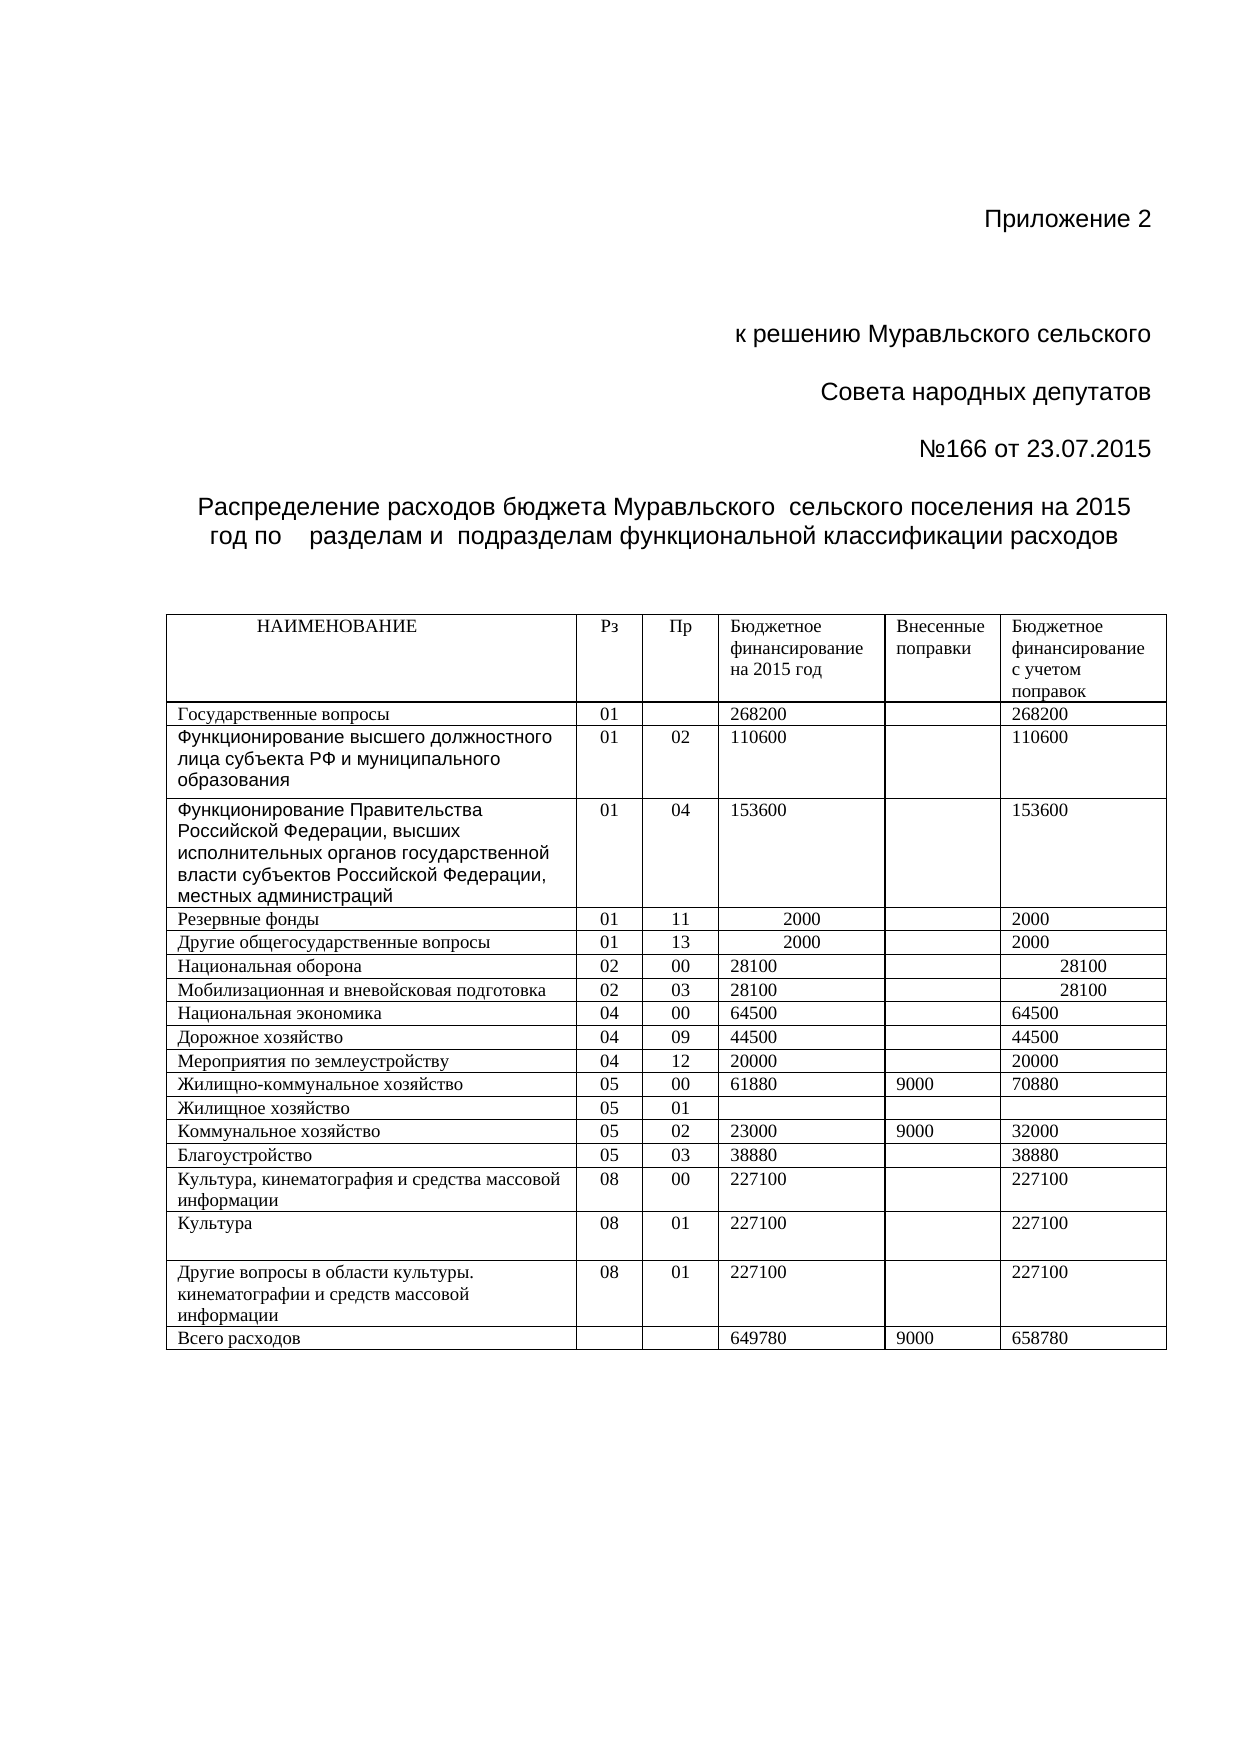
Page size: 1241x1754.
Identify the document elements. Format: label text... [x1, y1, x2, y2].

table_cell 153600 [1001, 799, 1166, 907]
table_cell [577, 1327, 642, 1349]
table_cell 2000 [1001, 908, 1166, 930]
table_cell 44500 [1001, 1026, 1166, 1048]
table_cell [719, 1097, 884, 1119]
table_cell 08 [577, 1261, 642, 1326]
table_cell Благоустройство [167, 1144, 576, 1167]
table_cell 227100 [719, 1212, 884, 1260]
table_cell [886, 799, 1000, 907]
table_cell 227100 [719, 1168, 884, 1211]
table_cell Жилищно-коммунальное хозяйство [167, 1073, 576, 1096]
table_cell 153600 [719, 799, 884, 907]
table_cell 227100 [1001, 1168, 1166, 1211]
table_cell 110600 [1001, 726, 1166, 798]
text Распределение расходов бюджета Муравльского сельского поселения на 2015 год по разделам и подразделам функциональной классификации расходов [177, 492, 1152, 549]
table_header Бюджетное финансирование с учетом поправок [1001, 615, 1166, 701]
table_cell 05 [577, 1120, 642, 1143]
table_cell [643, 703, 718, 725]
table_cell Всего расходов [167, 1327, 576, 1349]
table_cell 9000 [886, 1073, 1000, 1096]
table_header Внесенные поправки [886, 615, 1000, 701]
table_cell 01 [643, 1261, 718, 1326]
table_cell 11 [643, 908, 718, 930]
table_cell 9000 [886, 1327, 1000, 1349]
table_cell 20000 [1001, 1050, 1166, 1072]
table_cell 04 [577, 1002, 642, 1025]
table_cell 13 [643, 931, 718, 954]
table_cell [886, 703, 1000, 725]
table_cell [886, 1144, 1000, 1167]
table_cell 110600 [719, 726, 884, 798]
table_cell Культура, кинематография и средства массовой информации [167, 1168, 576, 1211]
table_cell 32000 [1001, 1120, 1166, 1143]
table_cell 2000 [719, 931, 884, 954]
table_cell Функционирование Правительства Российской Федерации, высших исполнительных органов государственной власти субъектов Российской Федерации, местных администраций [167, 799, 576, 907]
table_cell Дорожное хозяйство [167, 1026, 576, 1048]
table_cell Мероприятия по землеустройству [167, 1050, 576, 1072]
table_cell 9000 [886, 1120, 1000, 1143]
table_cell 03 [643, 1144, 718, 1167]
table_cell Государственные вопросы [167, 703, 576, 725]
table_cell [886, 1050, 1000, 1072]
text к решению Муравльского сельского [177, 291, 1152, 348]
table_header Пр [643, 615, 718, 701]
table_cell [886, 726, 1000, 798]
table_cell 227100 [1001, 1212, 1166, 1260]
table_cell 02 [577, 955, 642, 977]
table_cell 01 [577, 726, 642, 798]
table_header Бюджетное финансирование на 2015 год [719, 615, 884, 701]
table_cell [886, 979, 1000, 1001]
table_cell 00 [643, 1073, 718, 1096]
table_cell Жилищное хозяйство [167, 1097, 576, 1119]
table_cell 00 [643, 1002, 718, 1025]
table_header НАИМЕНОВАНИЕ [167, 615, 576, 701]
table_cell 268200 [1001, 703, 1166, 725]
table_cell Коммунальное хозяйство [167, 1120, 576, 1143]
table_cell 05 [577, 1097, 642, 1119]
table_cell 227100 [719, 1261, 884, 1326]
table_cell 01 [643, 1097, 718, 1119]
table_cell 38880 [719, 1144, 884, 1167]
table_cell 61880 [719, 1073, 884, 1096]
table_cell 28100 [719, 955, 884, 977]
table_cell 04 [577, 1050, 642, 1072]
table_cell 12 [643, 1050, 718, 1072]
table_cell [886, 1212, 1000, 1260]
table_cell 28100 [1001, 955, 1166, 977]
table_cell [886, 1261, 1000, 1326]
table_cell Другие вопросы в области культуры. кинематографии и средств массовой информации [167, 1261, 576, 1326]
table_cell 64500 [719, 1002, 884, 1025]
table_cell [1001, 1097, 1166, 1119]
table_cell [886, 1002, 1000, 1025]
table_cell 64500 [1001, 1002, 1166, 1025]
table_cell 20000 [719, 1050, 884, 1072]
table_cell 03 [643, 979, 718, 1001]
table_cell 02 [643, 1120, 718, 1143]
table_cell Другие общегосударственные вопросы [167, 931, 576, 954]
text Приложение 2 [177, 176, 1152, 233]
table_cell [886, 908, 1000, 930]
table_cell Функционирование высшего должностного лица субъекта РФ и муниципального образования [167, 726, 576, 798]
table_cell 08 [577, 1168, 642, 1211]
table_cell 00 [643, 955, 718, 977]
table_cell 05 [577, 1073, 642, 1096]
table_cell 23000 [719, 1120, 884, 1143]
table_cell [886, 1097, 1000, 1119]
table_cell 44500 [719, 1026, 884, 1048]
table_cell 28100 [719, 979, 884, 1001]
table_cell 658780 [1001, 1327, 1166, 1349]
table_cell 01 [577, 799, 642, 907]
table_cell 649780 [719, 1327, 884, 1349]
table_cell 09 [643, 1026, 718, 1048]
table_cell 268200 [719, 703, 884, 725]
table_cell 2000 [1001, 931, 1166, 954]
table_cell 70880 [1001, 1073, 1166, 1096]
table_cell 04 [643, 799, 718, 907]
table_cell Резервные фонды [167, 908, 576, 930]
table_cell 2000 [719, 908, 884, 930]
table_cell [643, 1327, 718, 1349]
table_cell 00 [643, 1168, 718, 1211]
table_cell 01 [577, 931, 642, 954]
table_cell 04 [577, 1026, 642, 1048]
table_cell [886, 1026, 1000, 1048]
table_cell Культура [167, 1212, 576, 1260]
table_cell Национальная экономика [167, 1002, 576, 1025]
table_cell 28100 [1001, 979, 1166, 1001]
table_cell [886, 955, 1000, 977]
table_cell 02 [643, 726, 718, 798]
table_cell 02 [577, 979, 642, 1001]
text Совета народных депутатов [177, 348, 1152, 406]
table_cell 01 [577, 703, 642, 725]
table_cell 38880 [1001, 1144, 1166, 1167]
text №166 от 23.07.2015 [177, 406, 1152, 463]
table_cell [886, 1168, 1000, 1211]
table_cell 01 [643, 1212, 718, 1260]
table_cell 08 [577, 1212, 642, 1260]
table_header Рз [577, 615, 642, 701]
table_cell 05 [577, 1144, 642, 1167]
table_cell Мобилизационная и вневойсковая подготовка [167, 979, 576, 1001]
table_cell Национальная оборона [167, 955, 576, 977]
table_cell 227100 [1001, 1261, 1166, 1326]
table_cell [886, 931, 1000, 954]
table_cell 01 [577, 908, 642, 930]
